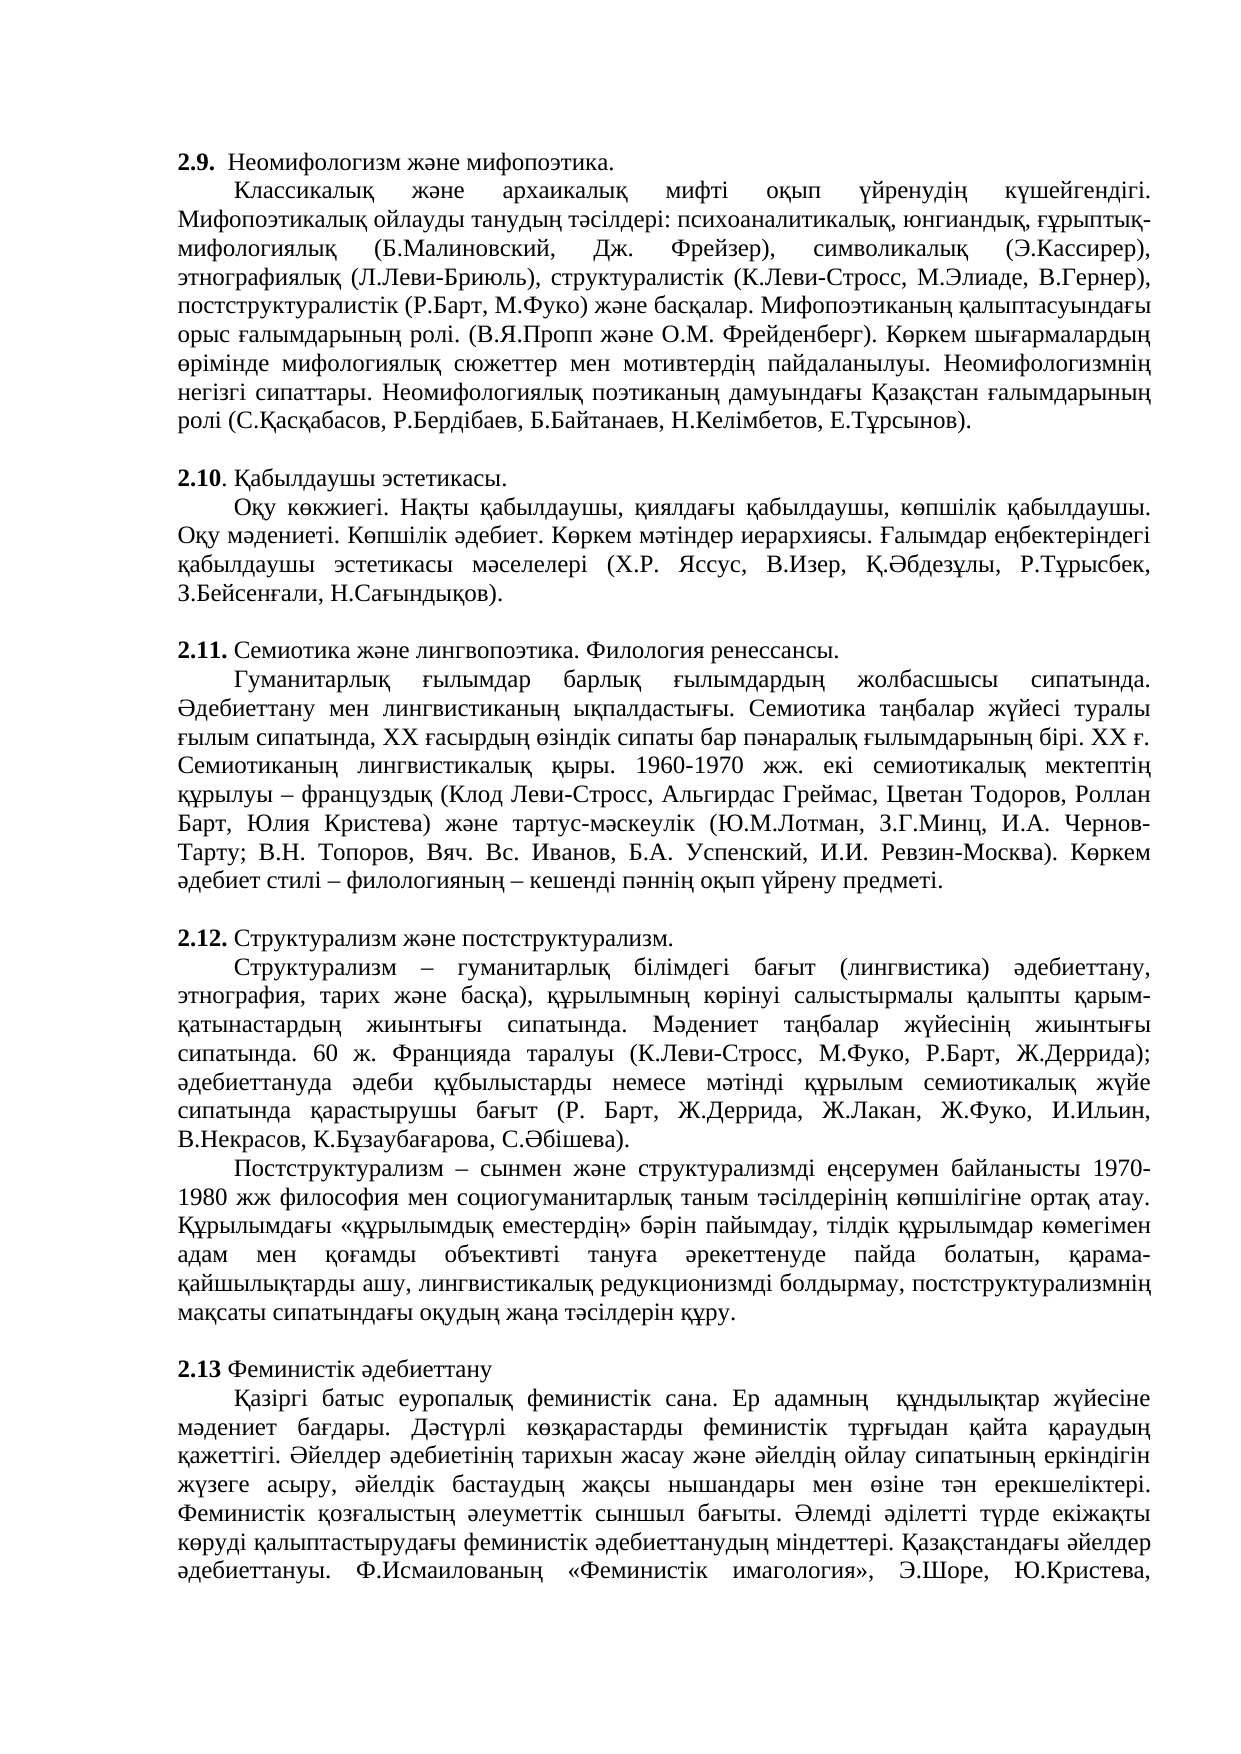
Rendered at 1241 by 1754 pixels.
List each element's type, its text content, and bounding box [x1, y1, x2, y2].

text 2.10. Қабылдаушы эстетикасы. [177, 463, 1152, 492]
text 2.9. Неомифологизм және мифопоэтика. [177, 147, 1152, 176]
text 2.12. Структурализм және постструктурализм. [177, 923, 1152, 952]
text Оқу көкжиегі. Нақты қабылдаушы, қиялдағы қабылдаушы, көпшілік қабылдаушы. Оқу мәдениеті. Көпшілік әдебиет. Көркем мәтіндер иерархиясы. Ғалымдар еңбектеріндегі қабылдаушы эстетикасы мәселелері (Х.Р. Яссус, В.Изер, Қ.Әбдезұлы, Р.Тұрысбек, З.Бейсенғали, Н.Сағындықов). [177, 492, 1152, 607]
text 2.11. Семиотика және лингвопоэтика. Филология ренессансы. [177, 636, 1152, 664]
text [177, 1383, 1152, 1584]
text Гуманитарлық ғылымдар барлық ғылымдардың жолбасшысы сипатында. Әдебиеттану мен лингвистиканың ықпалдастығы. Семиотика таңбалар жүйесі туралы ғылым сипатында, ХХ ғасырдың өзіндік сипаты бар пәнаралық ғылымдарының бірі. ХХ ғ. Семиотиканың лингвистикалық қыры. 1960-1970 жж. екі семиотикалық мектептің құрылуы – француздық (Клод Леви-Стросс, Альгирдас Греймас, Цветан Тодоров, Роллан Барт, Юлия Кристева) және тартус-мәскеулік (Ю.М.Лотман, З.Г.Минц, И.А. Чернов-Тарту; В.Н. Топоров, Вяч. Вс. Иванов, Б.А. Успенский, И.И. Ревзин-Москва). Көркем әдебиет стилі – филологияның – кешенді пәннің оқып үйрену предметі. [177, 664, 1152, 894]
text Структурализм – гуманитарлық білімдегі бағыт (лингвистика) әдебиеттану, этнография, тарих және басқа), құрылымның көрінуі салыстырмалы қалыпты қарым-қатынастардың жиынтығы сипатында. Мәдениет таңбалар жүйесінің жиынтығы сипатында. 60 ж. Францияда таралуы (К.Леви-Стросс, М.Фуко, Р.Барт, Ж.Деррида); әдебиеттануда әдеби құбылыстарды немесе мәтінді құрылым семиотикалық жүйе сипатында қарастырушы бағыт (Р. Барт, Ж.Деррида, Ж.Лакан, Ж.Фуко, И.Ильин, В.Некрасов, К.Бұзаубағарова, С.Әбішева). [177, 952, 1152, 1153]
text Постструктурализм – сынмен және структурализмді еңсерумен байланысты 1970-1980 жж философия мен социогуманитарлық таным тәсілдерінің көпшілігіне ортақ атау. Құрылымдағы «құрылымдық еместердің» бәрін пайымдау, тілдік құрылымдар көмегімен адам мен қоғамды объективті тануға әрекеттенуде пайда болатын, қарама-қайшылықтарды ашу, лингвистикалық редукционизмді болдырмау, постструктурализмнің мақсаты сипатындағы оқудың жаңа тәсілдерін құру. [177, 1153, 1152, 1326]
text Классикалық және архаикалық мифті оқып үйренудің күшейгендігі. Мифопоэтикалық ойлауды танудың тәсілдері: психоаналитикалық, юнгиандық, ғұрыптық-мифологиялық (Б.Малиновский, Дж. Фрейзер), символикалық (Э.Кассирер), этнографиялық (Л.Леви-Бриюль), структуралистік (К.Леви-Стросс, М.Элиаде, В.Гернер), постструктуралистік (Р.Барт, М.Фуко) және басқалар. Мифопоэтиканың қалыптасуындағы орыс ғалымдарының ролі. (В.Я.Пропп және О.М. Фрейденберг). Көркем шығармалардың өрімінде мифологиялық сюжеттер мен мотивтердің пайдаланылуы. Неомифологизмнің негізгі сипаттары. Неомифологиялық поэтиканың дамуындағы Қазақстан ғалымдарының ролі (С.Қасқабасов, Р.Бердібаев, Б.Байтанаев, Н.Келімбетов, Е.Тұрсынов). [177, 176, 1152, 434]
text 2.13 Феминистік әдебиеттану [177, 1354, 1152, 1383]
